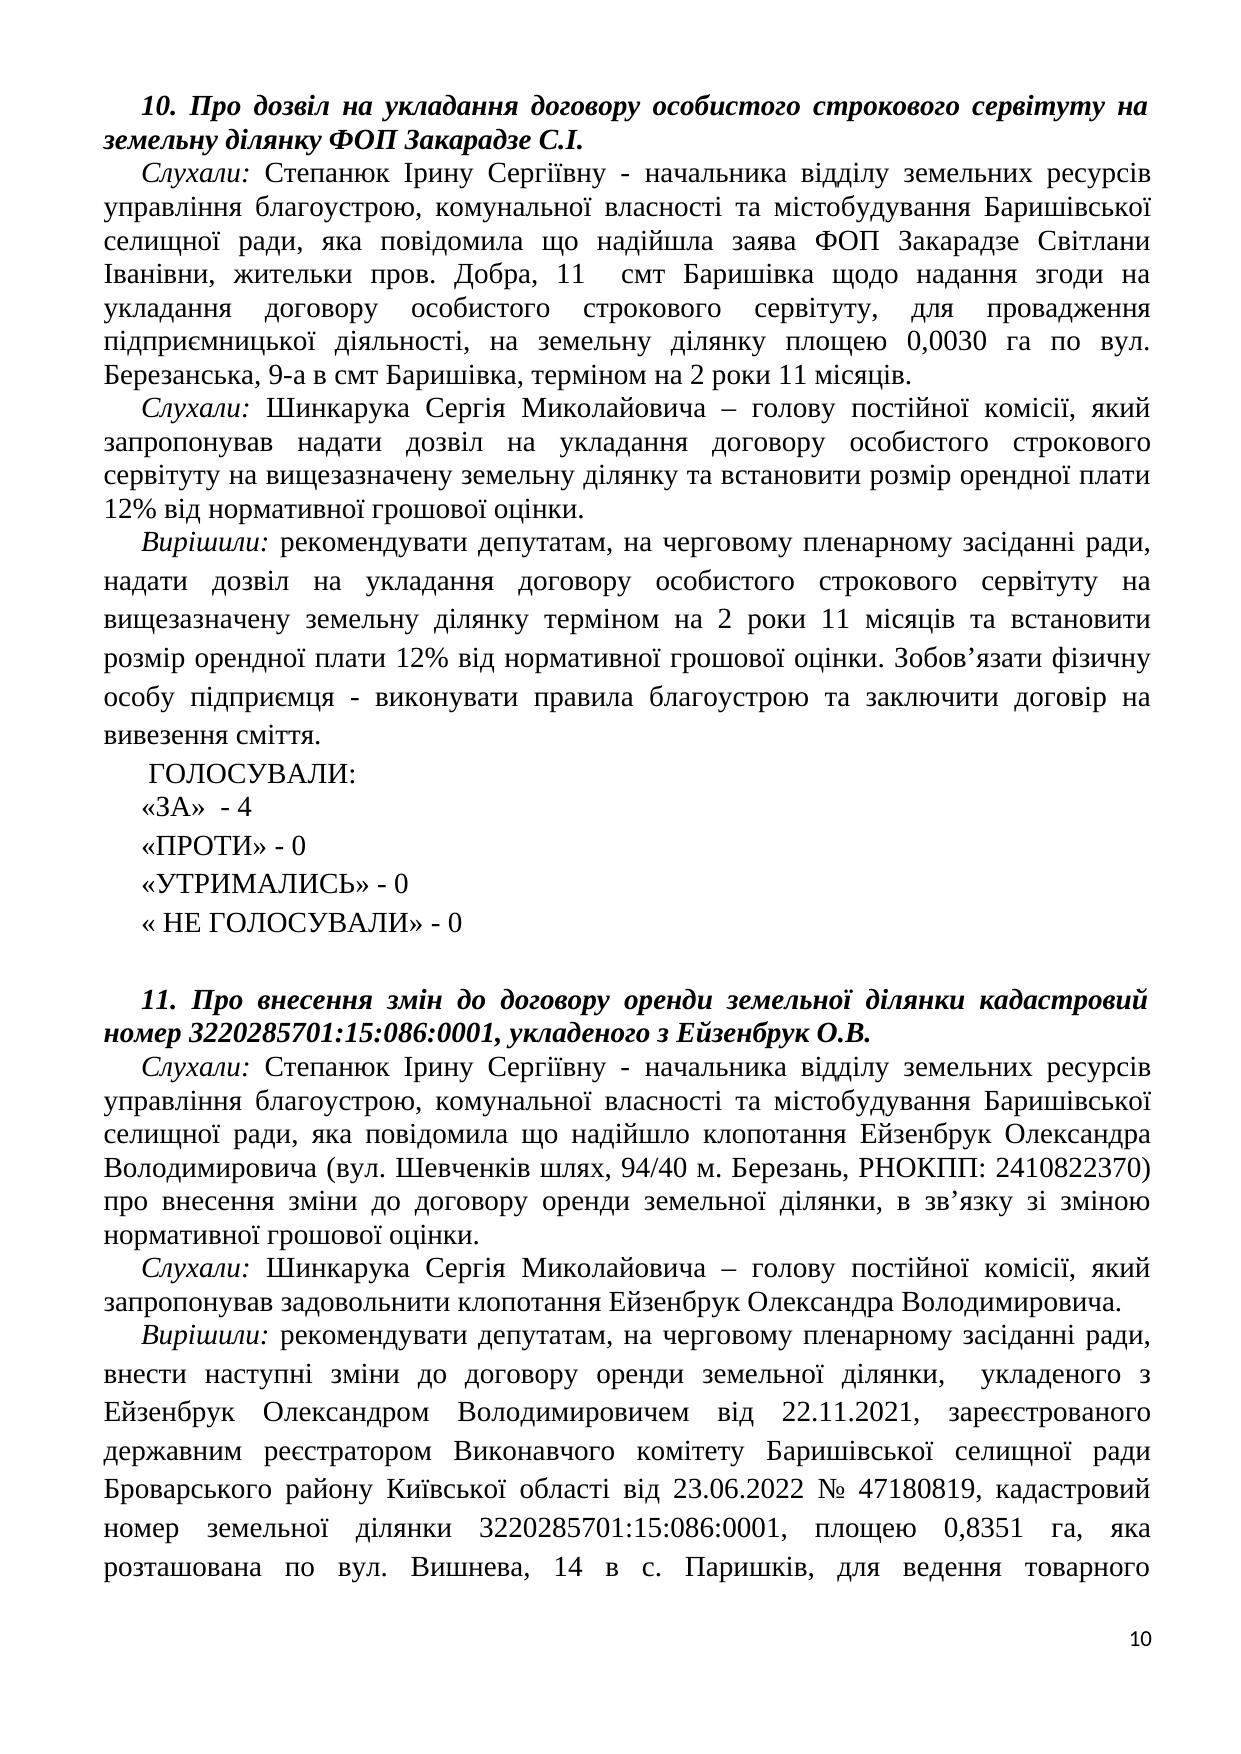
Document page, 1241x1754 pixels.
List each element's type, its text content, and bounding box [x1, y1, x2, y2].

text ГОЛОСУВАЛИ: [103, 756, 1152, 789]
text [103, 1317, 1152, 1582]
text 10. Про дозвіл на укладання договору особистого строкового сервітуту на земельну ділянку ФОП Закарадзе С.І. [103, 88, 1152, 156]
text «УТРИМАЛИСЬ» - 0 [103, 866, 1152, 900]
text « НЕ ГОЛОСУВАЛИ» - 0 [103, 905, 1152, 938]
text «ЗА» - 4 [103, 789, 1152, 823]
text Слухали: Шинкарука Сергія Миколайовича – голову постійної комісії, який запропонував надати дозвіл на укладання договору особистого строкового сервітуту на вищезазначену земельну ділянку та встановити розмір орендної плати 12% від нормативної грошової оцінки. [103, 390, 1152, 524]
text 11. Про внесення змін до договору оренди земельної ділянки кадастровий номер 3220285701:15:086:0001, укладеного з Ейзенбрук О.В. [103, 982, 1152, 1049]
text «ПРОТИ» - 0 [103, 828, 1152, 861]
text Слухали: Шинкарука Сергія Миколайовича – голову постійної комісії, який запропонував задовольнити клопотання Ейзенбрук Олександра Володимировича. [103, 1250, 1152, 1317]
text Слухали: Степанюк Ірину Сергіївну - начальника відділу земельних ресурсів управління благоустрою, комунальної власності та містобудування Баришівської селищної ради, яка повідомила що надійшло клопотання Ейзенбрук Олександра Володимировича (вул. Шевченків шлях, 94/40 м. Березань, РНОКПП: 2410822370) про внесення зміни до договору оренди земельної ділянки, в зв’язку зі зміною нормативної грошової оцінки. [103, 1049, 1152, 1250]
text Слухали: Степанюк Ірину Сергіївну - начальника відділу земельних ресурсів управління благоустрою, комунальної власності та містобудування Баришівської селищної ради, яка повідомила що надійшла заява ФОП Закарадзе Світлани Іванівни, жительки пров. Добра, 11 смт Баришівка щодо надання згоди на укладання договору особистого строкового сервітуту, для провадження підприємницької діяльності, на земельну ділянку площею 0,0030 га по вул. Березанська, 9-а в смт Баришівка, терміном на 2 роки 11 місяців. [103, 156, 1152, 390]
